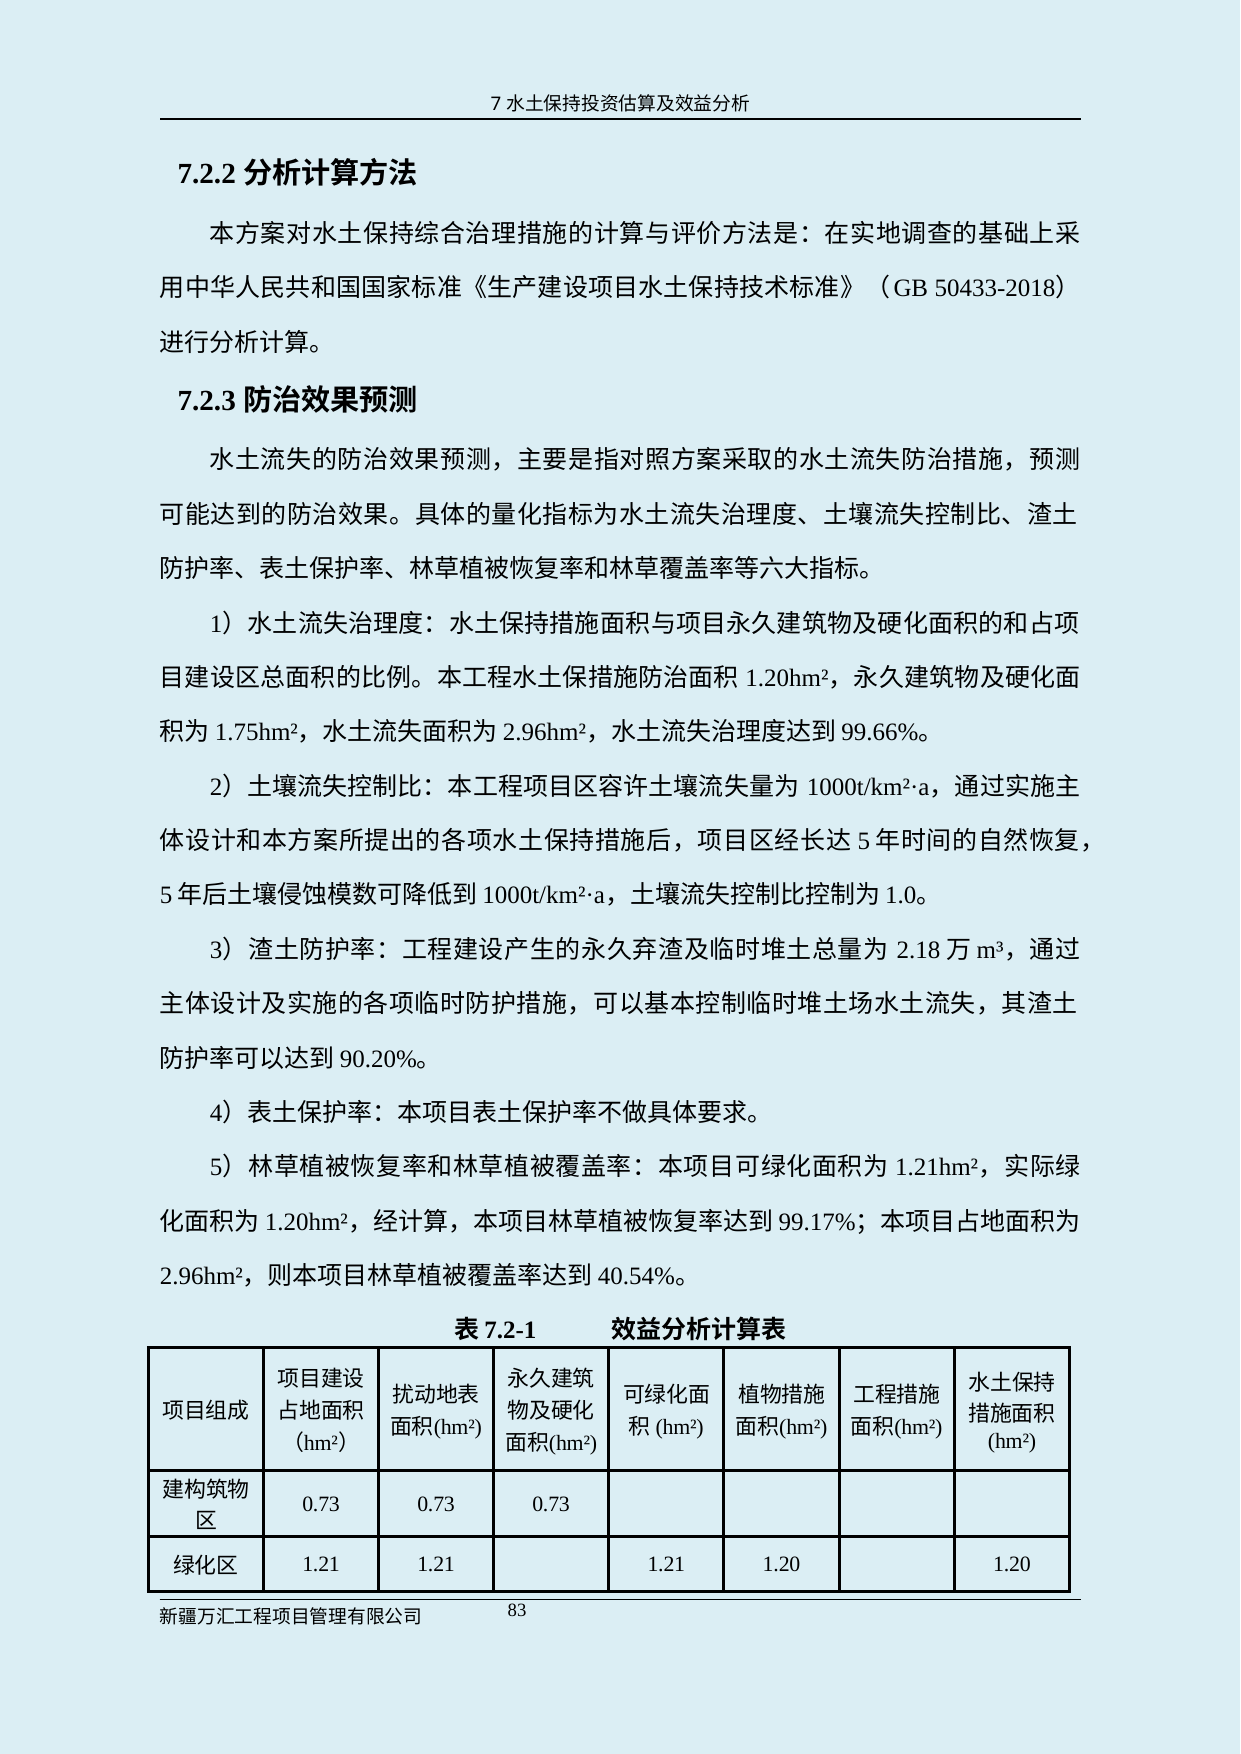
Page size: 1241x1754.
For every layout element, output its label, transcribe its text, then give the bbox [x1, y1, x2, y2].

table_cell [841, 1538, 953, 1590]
text 7.2.3 防治效果预测 [159, 377, 1081, 419]
text 表7.2-1 效益分析计算表 [159, 1310, 1081, 1346]
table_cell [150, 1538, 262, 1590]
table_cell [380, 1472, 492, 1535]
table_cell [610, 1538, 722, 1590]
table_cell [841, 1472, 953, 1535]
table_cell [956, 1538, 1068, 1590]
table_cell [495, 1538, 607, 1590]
text 5）林草植被恢复率和林草植被覆盖率：本项目可绿化面积为1.21hm²，实际绿化面积为1.20hm²，经计算，本项目林草植被恢复率达到99.17%；本项目占地面积为2.96hm²，则本项目林草植被覆盖率达到40.54%。 [159, 1147, 1081, 1292]
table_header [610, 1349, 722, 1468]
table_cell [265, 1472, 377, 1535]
text 4）表土保护率：本项目表土保护率不做具体要求。 [159, 1092, 1081, 1129]
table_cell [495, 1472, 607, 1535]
text 1）水土流失治理度：水土保持措施面积与项目永久建筑物及硬化面积的和占项目建设区总面积的比例。本工程水土保措施防治面积1.20hm²，永久建筑物及硬化面积为1.75hm²，水土流失面积为2.96hm²，水土流失治理度达到99.66%。 [159, 603, 1081, 748]
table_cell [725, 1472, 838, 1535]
text 水土流失的防治效果预测，主要是指对照方案采取的水土流失防治措施，预测可能达到的防治效果。具体的量化指标为水土流失治理度、土壤流失控制比、渣土防护率、表土保护率、林草植被恢复率和林草覆盖率等六大指标。 [159, 440, 1081, 585]
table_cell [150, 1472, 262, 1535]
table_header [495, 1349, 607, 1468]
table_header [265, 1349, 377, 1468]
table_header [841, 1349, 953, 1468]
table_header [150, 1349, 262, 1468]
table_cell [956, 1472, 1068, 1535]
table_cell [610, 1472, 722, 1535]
text 本方案对水土保持综合治理措施的计算与评价方法是：在实地调查的基础上采用中华人民共和国国家标准《生产建设项目水土保持技术标准》（GB 50433-2018）进行分析计算。 [159, 213, 1081, 358]
text 2）土壤流失控制比：本工程项目区容许土壤流失量为1000t/km²·a，通过实施主体设计和本方案所提出的各项水土保持措施后，项目区经长达5年时间的自然恢复，5年后土壤侵蚀模数可降低到1000t/km²·a，土壤流失控制比控制为1.0。 [159, 766, 1081, 911]
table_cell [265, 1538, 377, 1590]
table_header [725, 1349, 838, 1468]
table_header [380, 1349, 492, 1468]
text 3）渣土防护率：工程建设产生的永久弃渣及临时堆土总量为2.18万m³，通过主体设计及实施的各项临时防护措施，可以基本控制临时堆土场水土流失，其渣土防护率可以达到90.20%。 [159, 929, 1081, 1074]
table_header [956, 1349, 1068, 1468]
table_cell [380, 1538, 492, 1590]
text 7.2.2 分析计算方法 [159, 150, 1081, 192]
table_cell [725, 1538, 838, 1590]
